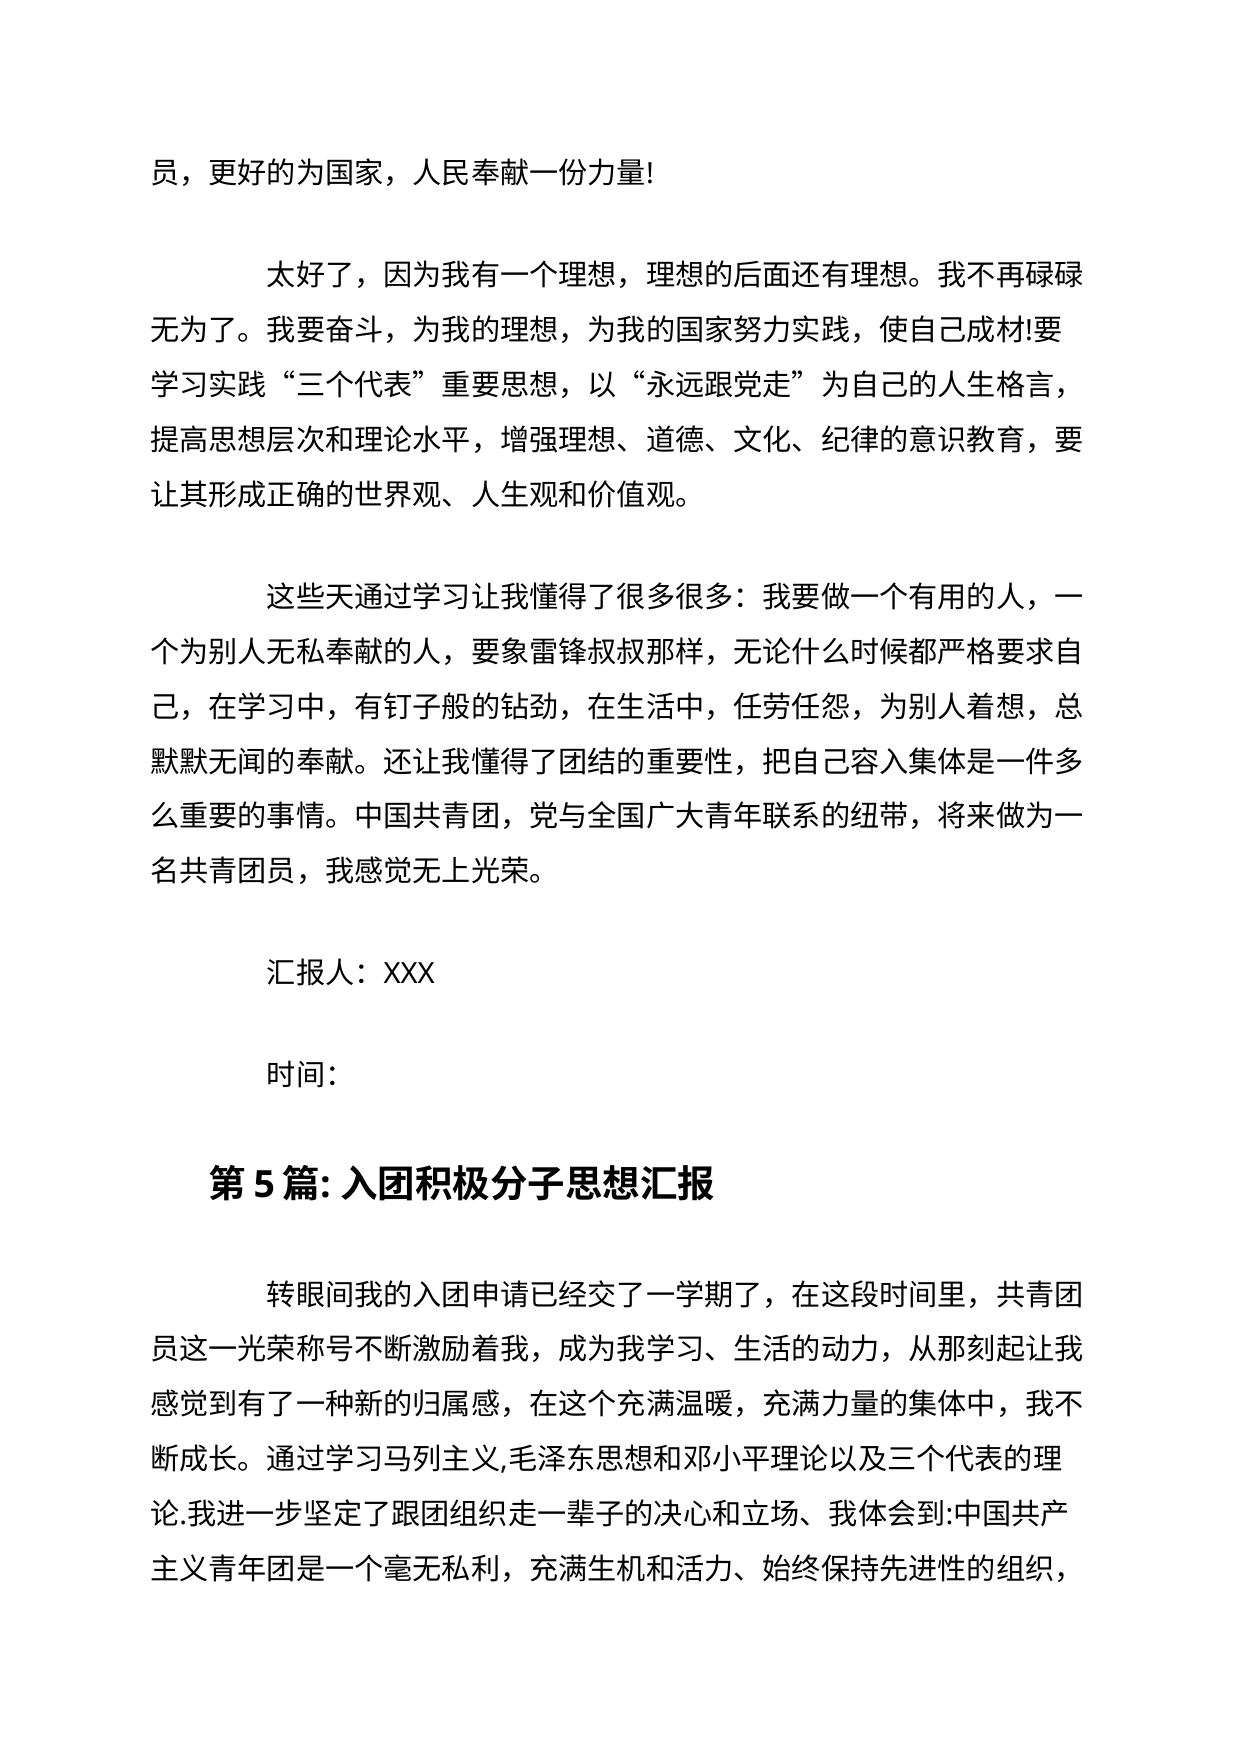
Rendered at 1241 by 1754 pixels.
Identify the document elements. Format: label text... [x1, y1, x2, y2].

text 汇报人：XXX [150, 950, 1090, 992]
text 第5篇: 入团积极分子思想汇报 [150, 1153, 1090, 1208]
text 太好了，因为我有一个理想，理想的后面还有理想。我不再碌碌无为了。我要奋斗，为我的理想，为我的国家努力实践，使自己成材!要学习实践“三个代表”重要思想，以“永远跟党走”为自己的人生格言，提高思想层次和理论水平，增强理想、道德、文化、纪律的意识教育，要让其形成正确的世界观、人生观和价值观。 [150, 252, 1090, 514]
text 这些天通过学习让我懂得了很多很多：我要做一个有用的人，一个为别人无私奉献的人，要象雷锋叔叔那样，无论什么时候都严格要求自己，在学习中，有钉子般的钻劲，在生活中，任劳任怨，为别人着想，总默默无闻的奉献。还让我懂得了团结的重要性，把自己容入集体是一件多么重要的事情。中国共青团，党与全国广大青年联系的纽带，将来做为一名共青团员，我感觉无上光荣。 [150, 573, 1090, 890]
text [150, 150, 1090, 192]
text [150, 1271, 1090, 1588]
text 时间： [150, 1052, 1090, 1094]
